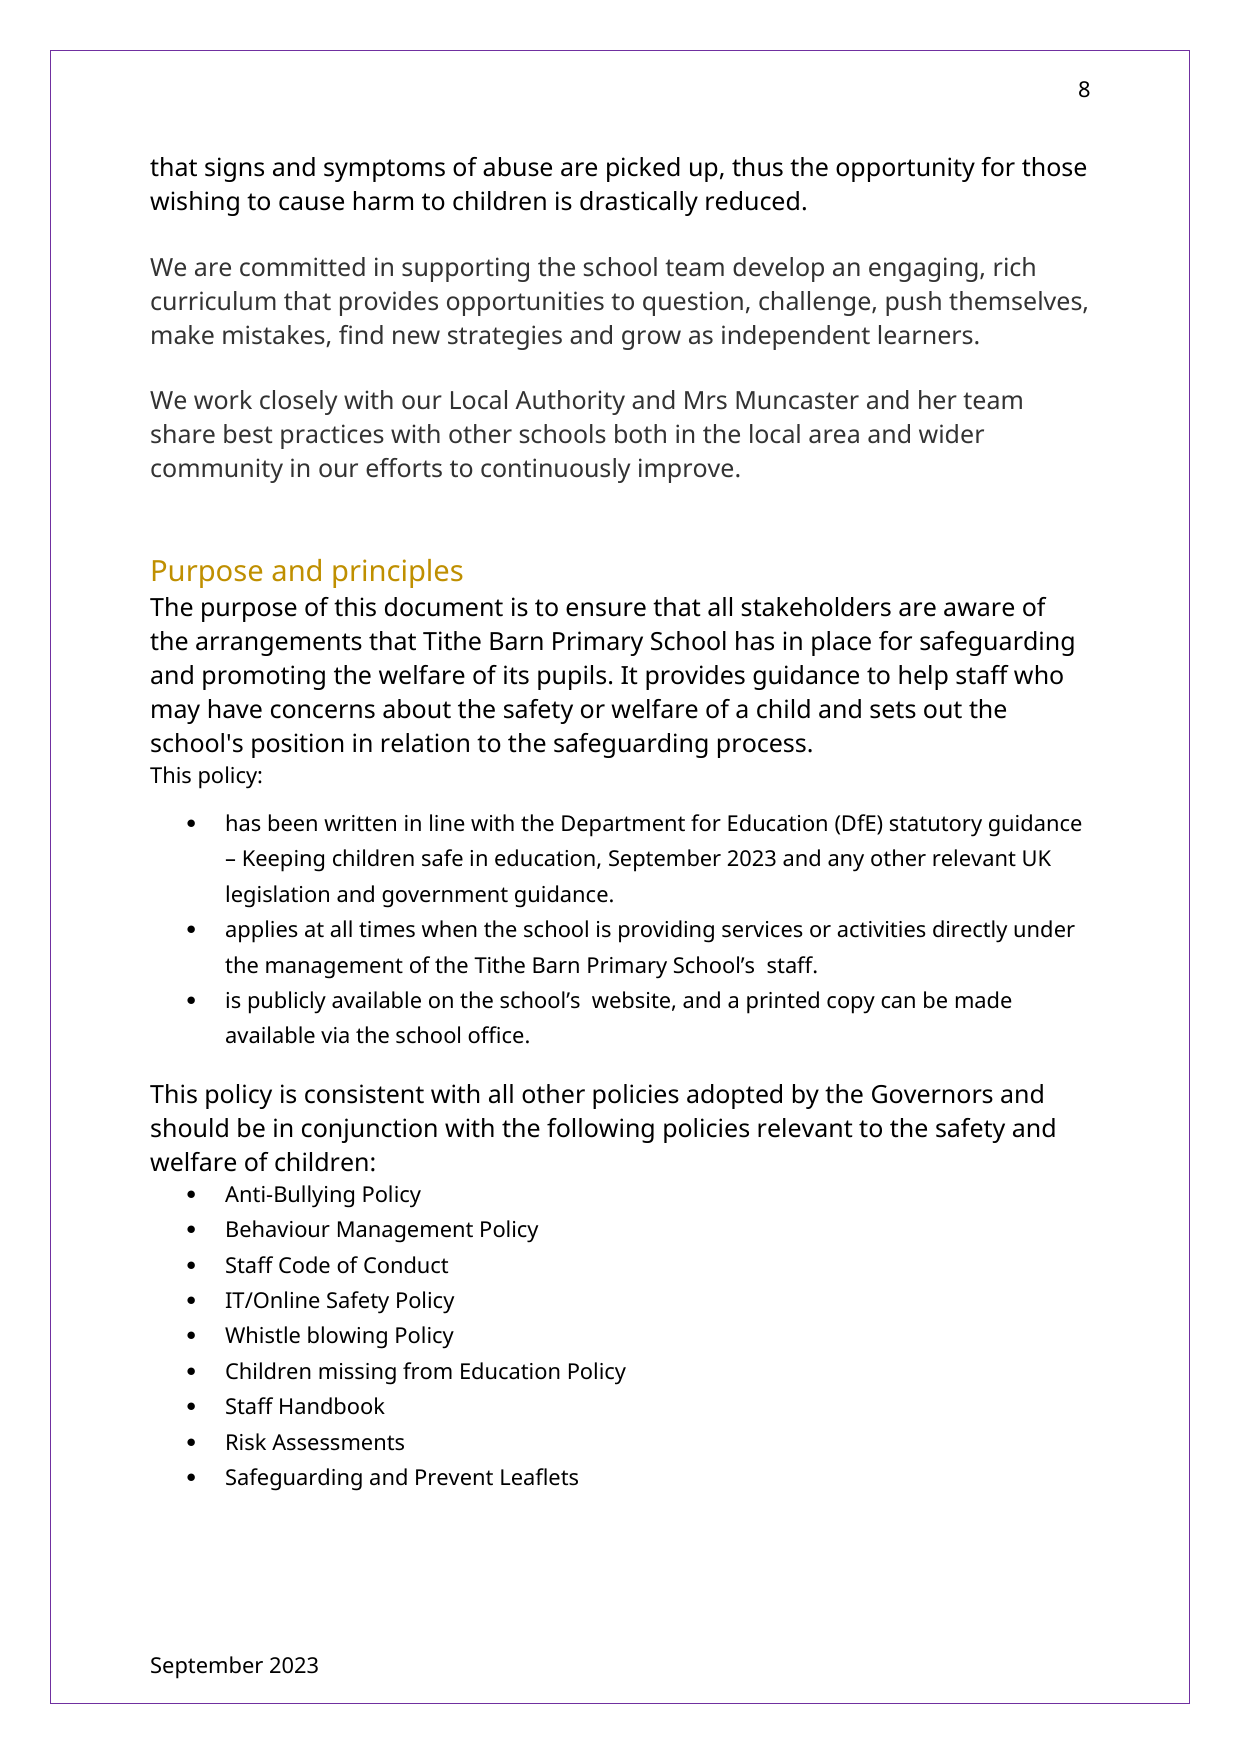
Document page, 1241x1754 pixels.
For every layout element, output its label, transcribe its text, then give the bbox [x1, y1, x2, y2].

text This policy: [150, 760, 1090, 790]
list Behaviour Management Policy [187, 1214, 1090, 1244]
subtitle Purpose and principles [150, 550, 1090, 590]
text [150, 150, 1090, 218]
list IT/Online Safety Policy [187, 1285, 1090, 1315]
list Children missing from Education Policy [187, 1356, 1090, 1386]
list Anti-Bullying Policy [187, 1179, 1090, 1209]
list Staff Code of Conduct [187, 1250, 1090, 1279]
list Risk Assessments [187, 1427, 1090, 1457]
list Whistle blowing Policy [187, 1321, 1090, 1350]
text We work closely with our Local Authority and Mrs Muncaster and her team share best practices with other schools both in the local area and wider community in our efforts to continuously improve. [150, 383, 1090, 485]
text The purpose of this document is to ensure that all stakeholders are aware of the arrangements that Tithe Barn Primary School has in place for safeguarding and promoting the welfare of its pupils. It provides guidance to help staff who may have concerns about the safety or welfare of a child and sets out the school's position in relation to the safeguarding process. [150, 590, 1090, 760]
list Staff Handbook [187, 1391, 1090, 1421]
list applies at all times when the school is providing services or activities directly under the management of the Tithe Barn Primary School’s staff. [187, 914, 1090, 979]
list has been written in line with the Department for Education (DfE) statutory guidance – Keeping children safe in education, September 2023 and any other relevant UK legislation and government guidance. [187, 808, 1090, 908]
text This policy is consistent with all other policies adopted by the Governors and should be in conjunction with the following policies relevant to the safety and welfare of children: [150, 1077, 1090, 1179]
text We are committed in supporting the school team develop an engaging, rich curriculum that provides opportunities to question, challenge, push themselves, make mistakes, find new strategies and grow as independent learners. [150, 249, 1090, 352]
list Safeguarding and Prevent Leaflets [187, 1462, 1090, 1492]
list is publicly available on the school’s website, and a printed copy can be made available via the school office. [187, 985, 1090, 1050]
